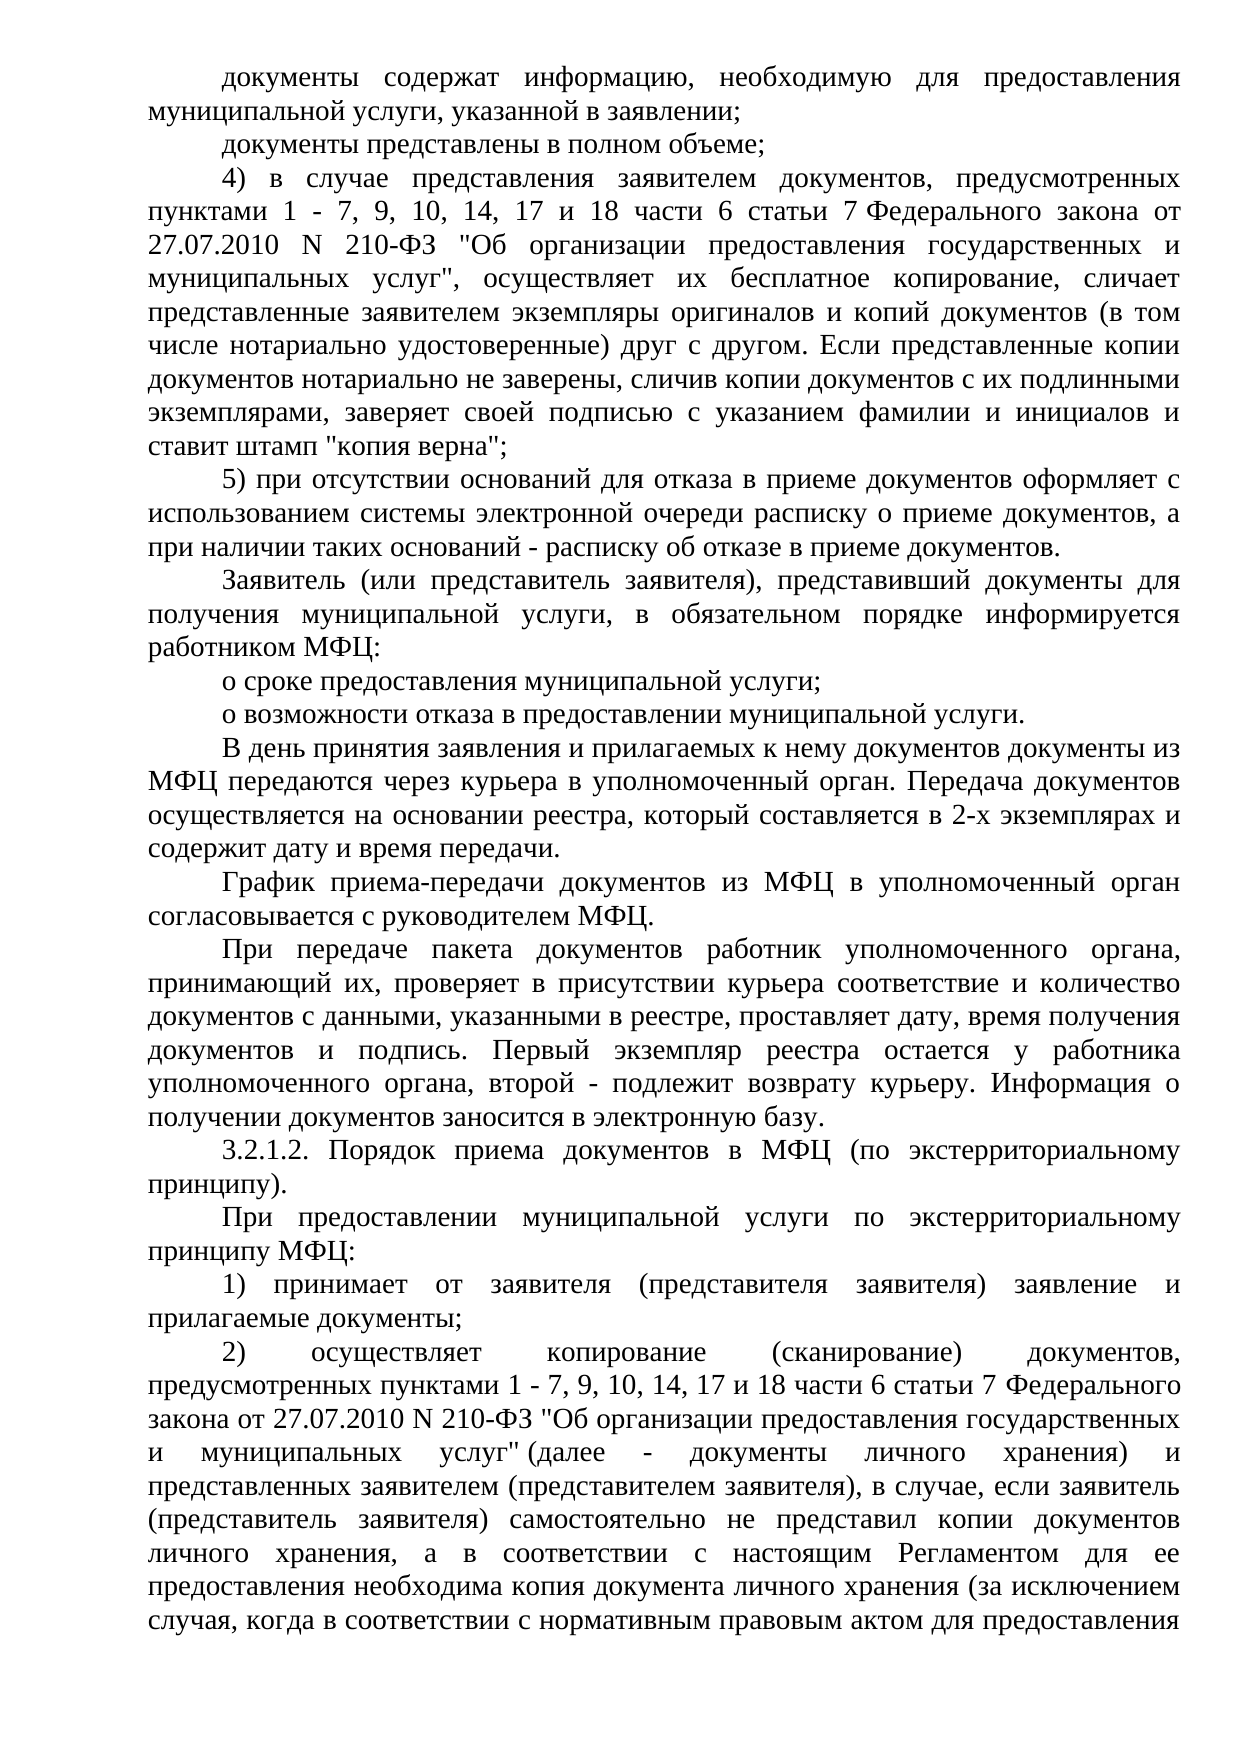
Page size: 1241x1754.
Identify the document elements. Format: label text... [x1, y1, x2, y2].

text 1) принимает от заявителя (представителя заявителя) заявление и прилагаемые документы; [148, 1267, 1181, 1334]
text 3.2.1.2. Порядок приема документов в МФЦ (по экстерриториальному принципу). [148, 1132, 1181, 1199]
text документы содержат информацию, необходимую для предоставления муниципальной услуги, указанной в заявлении; [148, 59, 1181, 126]
text Заявитель (или представитель заявителя), представивший документы для получения муниципальной услуги, в обязательном порядке информируется работником МФЦ: [148, 562, 1181, 663]
text При предоставлении муниципальной услуги по экстерриториальному принципу МФЦ: [148, 1199, 1181, 1267]
text документы представлены в полном объеме; [148, 126, 1181, 160]
text График приема-передачи документов из МФЦ в уполномоченный орган согласовывается с руководителем МФЦ. [148, 864, 1181, 931]
text о возможности отказа в предоставлении муниципальной услуги. [148, 696, 1181, 730]
text о сроке предоставления муниципальной услуги; [148, 663, 1181, 696]
text 4) в случае представления заявителем документов, предусмотренных пунктами 1 - 7, 9, 10, 14, 17 и 18 части 6 статьи 7 Федерального закона от 27.07.2010 N 210-ФЗ "Об организации предоставления государственных и муниципальных услуг", осуществляет их бесплатное копирование, сличает представленные заявителем экземпляры оригиналов и копий документов (в том числе нотариально удостоверенные) друг с другом. Если представленные копии документов нотариально не заверены, сличив копии документов с их подлинными экземплярами, заверяет своей подписью с указанием фамилии и инициалов и ставит штамп "копия верна"; [148, 160, 1181, 462]
text 5) при отсутствии оснований для отказа в приеме документов оформляет с использованием системы электронной очереди расписку о приеме документов, а при наличии таких оснований - расписку об отказе в приеме документов. [148, 462, 1181, 562]
text При передаче пакета документов работник уполномоченного органа, принимающий их, проверяет в присутствии курьера соответствие и количество документов с данными, указанными в реестре, проставляет дату, время получения документов и подпись. Первый экземпляр реестра остается у работника уполномоченного органа, второй - подлежит возврату курьеру. Информация о получении документов заносится в электронную базу. [148, 931, 1181, 1132]
text В день принятия заявления и прилагаемых к нему документов документы из МФЦ передаются через курьера в уполномоченный орган. Передача документов осуществляется на основании реестра, который составляется в 2-х экземплярах и содержит дату и время передачи. [148, 730, 1181, 864]
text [148, 1334, 1181, 1636]
